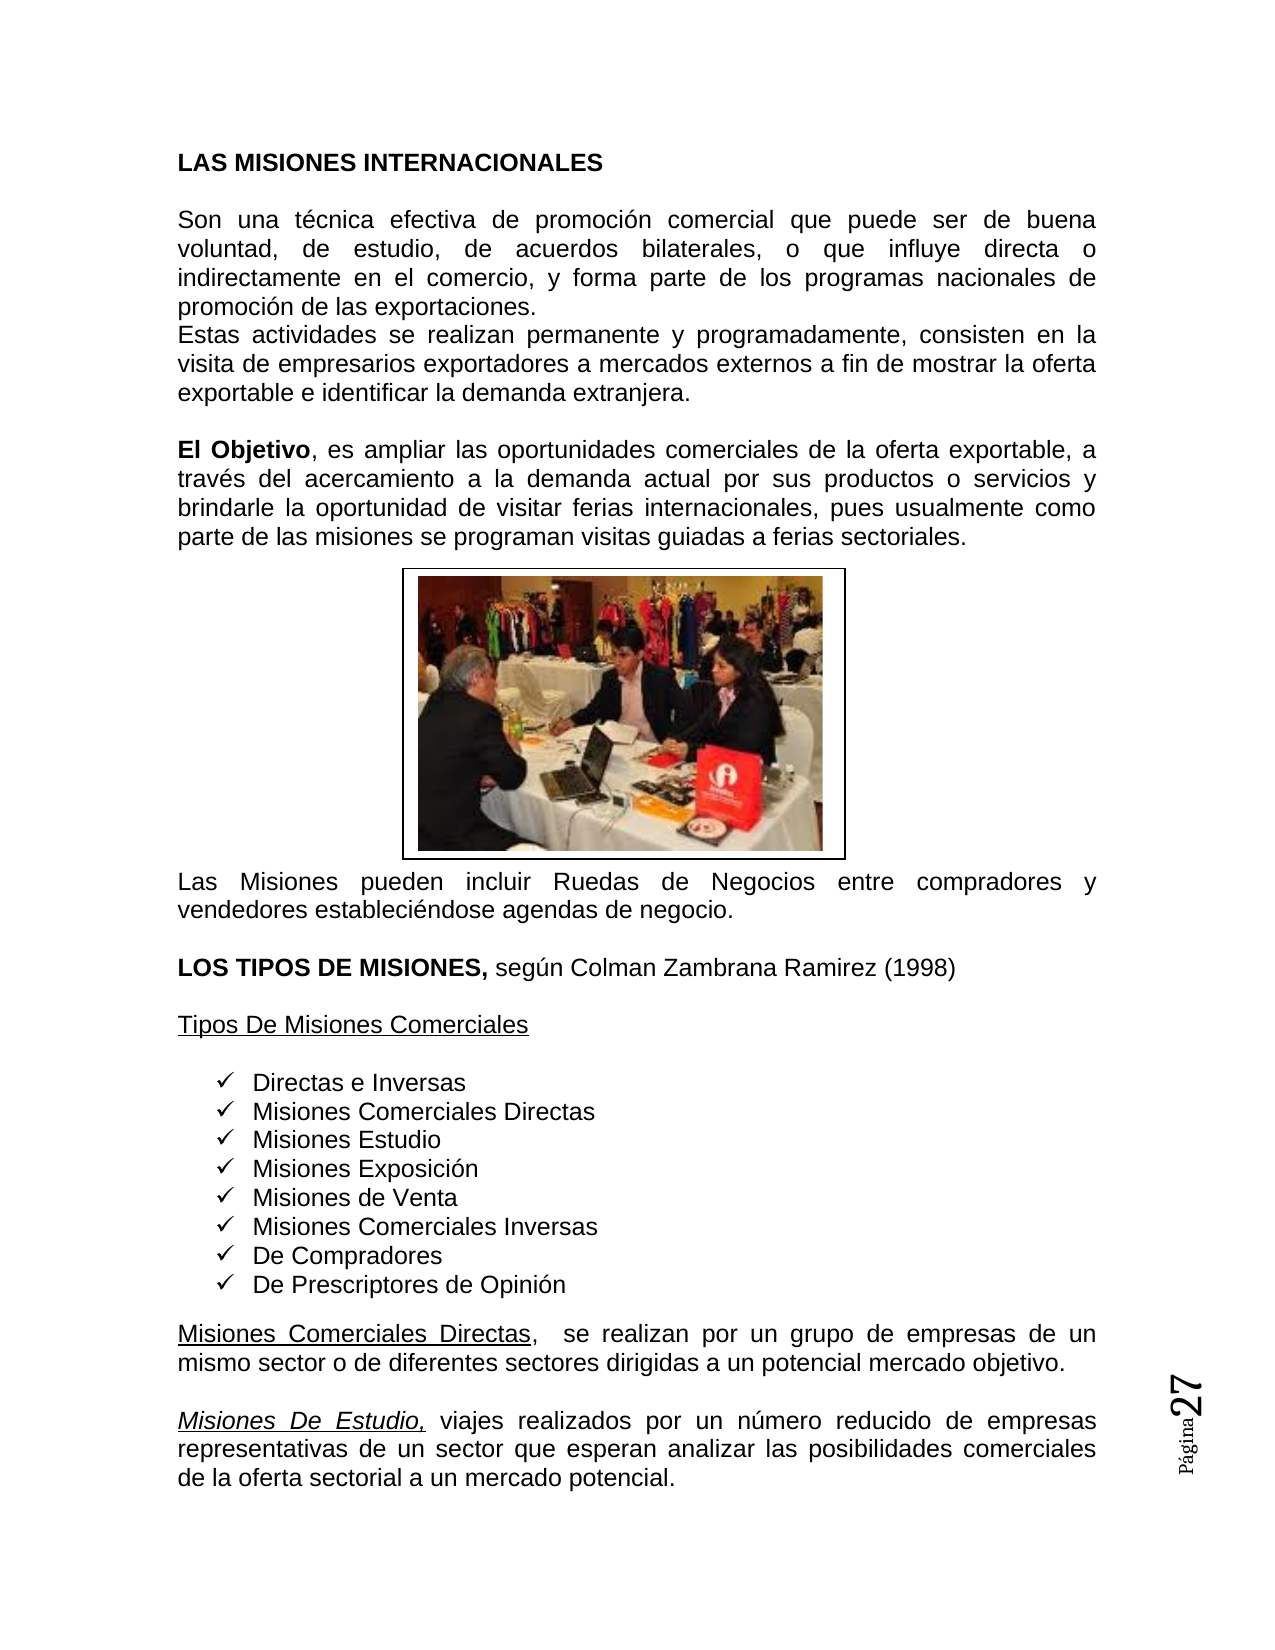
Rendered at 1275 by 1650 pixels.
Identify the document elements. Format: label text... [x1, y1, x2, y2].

text LOS TIPOS DE MISIONES, según Colman Zambrana Ramirez (1998) [177, 953, 1098, 981]
text Misiones De Estudio, viajes realizados por un número reducido de empresas representativas de un sector que esperan analizar las posibilidades comerciales de la oferta sectorial a un mercado potencial. [177, 1406, 1098, 1492]
text LAS MISIONES INTERNACIONALES [177, 148, 1098, 176]
list Misiones de Venta [215, 1183, 1098, 1212]
text Son una técnica efectiva de promoción comercial que puede ser de buena voluntad, de estudio, de acuerdos bilaterales, o que influye directa o indirectamente en el comercio, y forma parte de los programas nacionales de promoción de las exportaciones. [177, 205, 1098, 320]
text Tipos De Misiones Comerciales [177, 1010, 1098, 1039]
list Misiones Comerciales Inversas [215, 1212, 1098, 1241]
text El Objetivo, es ampliar las oportunidades comerciales de la oferta exportable, a través del acercamiento a la demanda actual por sus productos o servicios y brindarle la oportunidad de visitar ferias internacionales, pues usualmente como parte de las misiones se programan visitas guiadas a ferias sectoriales. [177, 435, 1098, 550]
list Misiones Estudio [215, 1125, 1098, 1154]
text Misiones Comerciales Directas, se realizan por un grupo de empresas de un mismo sector o de diferentes sectores dirigidas a un potencial mercado objetivo. [177, 1319, 1098, 1377]
list Misiones Comerciales Directas [215, 1097, 1098, 1125]
list Directas e Inversas [215, 1068, 1098, 1097]
picture [418, 576, 823, 851]
text Estas actividades se realizan permanente y programadamente, consisten en la visita de empresarios exportadores a mercados externos a fin de mostrar la oferta exportable e identificar la demanda extranjera. [177, 320, 1098, 406]
text Las Misiones pueden incluir Ruedas de Negocios entre compradores y vendedores estableciéndose agendas de negocio. [177, 866, 1098, 924]
list De Prescriptores de Opinión [215, 1270, 1098, 1298]
list De Compradores [215, 1241, 1098, 1270]
list Misiones Exposición [215, 1154, 1098, 1183]
